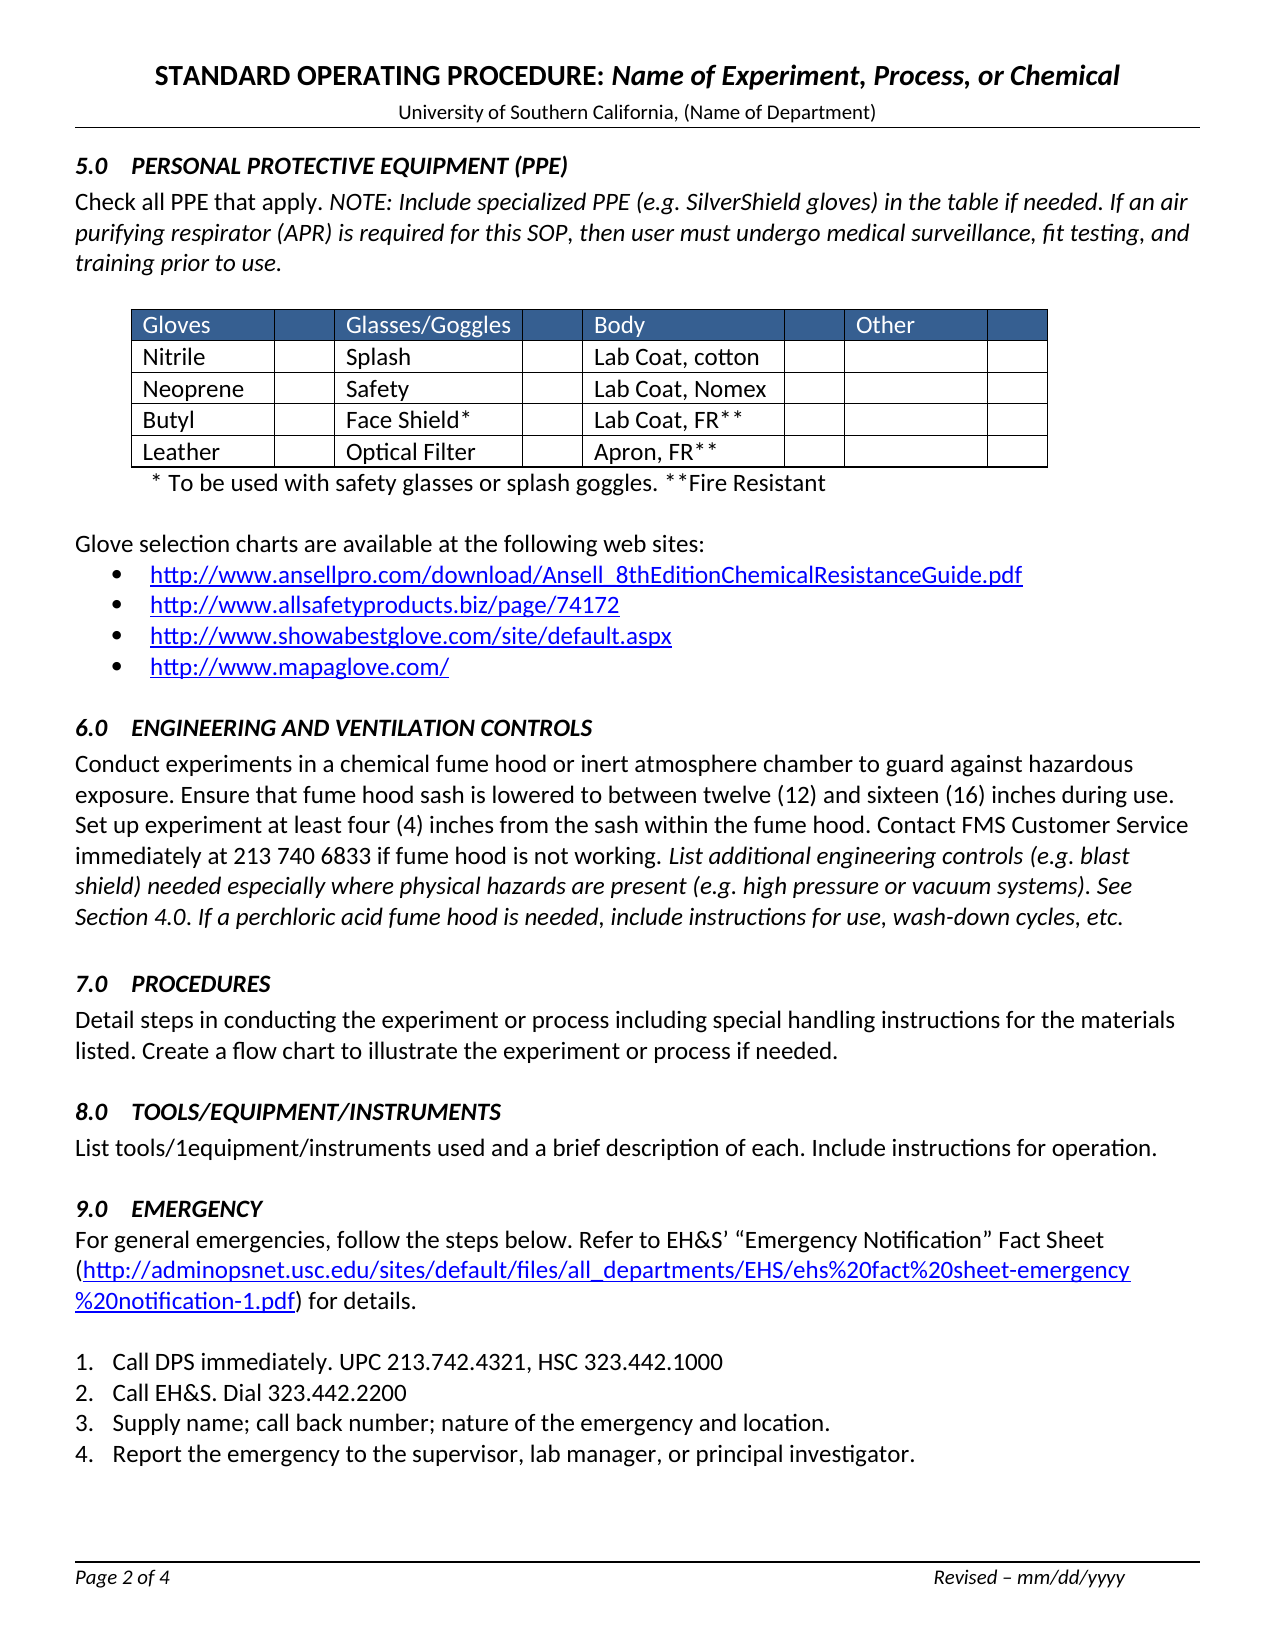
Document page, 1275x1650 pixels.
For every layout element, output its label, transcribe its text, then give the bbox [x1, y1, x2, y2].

table_cell [523, 341, 582, 372]
table_header Glasses/Goggles [335, 310, 522, 340]
table_cell [785, 404, 844, 435]
table_cell [275, 341, 334, 372]
table_cell Leather [132, 436, 274, 466]
table_header [988, 310, 1047, 340]
table_cell [845, 373, 987, 403]
list Call EH&S. Dial 323.442.2200 [75, 1377, 1200, 1407]
table_cell [785, 341, 844, 372]
table_cell Optical Filter [335, 436, 522, 466]
list http://www.ansellpro.com/download/Ansell_8thEditionChemicalResistanceGuide.pdf [112, 559, 1200, 589]
table_cell [275, 404, 334, 435]
table_cell [845, 341, 987, 372]
subtitle 5.0 PERSONAL PROTECTIVE EQUIPMENT (PPE) [75, 150, 1200, 181]
table_cell [845, 404, 987, 435]
list http://www.mapaglove.com/ [112, 651, 1200, 681]
table_cell [988, 373, 1047, 403]
table_header Gloves [132, 310, 274, 340]
subtitle 6.0 ENGINEERING AND VENTILATION CONTROLS [75, 712, 1200, 742]
table_cell [785, 373, 844, 403]
text Conduct experiments in a chemical fume hood or inert atmosphere chamber to guard against hazardous exposure. Ensure that fume hood sash is lowered to between twelve (12) and sixteen (16) inches during use. Set up experiment at least four (4) inches from the sash within the fume hood. Contact FMS Customer Service immediately at 213 740 6833 if fume hood is not working. List additional engineering controls (e.g. blast shield) needed especially where physical hazards are present (e.g. high pressure or vacuum systems). See Section 4.0. If a perchloric acid fume hood is needed, include instructions for use, wash-down cycles, etc. [75, 748, 1200, 931]
table_cell Apron, FR** [583, 436, 784, 466]
table_cell [523, 436, 582, 466]
table_cell Face Shield* [335, 404, 522, 435]
list http://www.showabestglove.com/site/default.aspx [112, 620, 1200, 651]
table_cell Nitrile [132, 341, 274, 372]
table_cell [523, 373, 582, 403]
table_cell [275, 373, 334, 403]
table_header Other [845, 310, 987, 340]
list http://www.allsafetyproducts.biz/page/74172 [112, 589, 1200, 620]
list Supply name; call back number; nature of the emergency and location. [75, 1407, 1200, 1438]
table_header [275, 310, 334, 340]
table_cell Safety [335, 373, 522, 403]
table_cell Lab Coat, FR** [583, 404, 784, 435]
text List tools/equipment/instruments used and a brief description of each. Include instructions for operation. [75, 1133, 1200, 1163]
table_cell Lab Coat, Nomex [583, 373, 784, 403]
text * To be used with safety glasses or splash goggles. **Fire Resistant [75, 467, 1200, 498]
table_cell [988, 341, 1047, 372]
list Report the emergency to the supervisor, lab manager, or principal investigator. [75, 1438, 1200, 1468]
table_cell [785, 436, 844, 466]
list Call DPS immediately. UPC 213.742.4321, HSC 323.442.1000 [75, 1346, 1200, 1377]
table_cell [845, 436, 987, 466]
table_cell Butyl [132, 404, 274, 435]
subtitle For general emergencies, follow the steps below. Refer to EH&S’ “Emergency Notification” Fact Sheet (http://adminopsnet.usc.edu/sites/default/files/all_departments/EHS/ehs%20fact%20sheet-emergency%20notification-1.pdf) for details. [75, 1224, 1200, 1316]
subtitle 9.0 EMERGENCY [75, 1194, 1200, 1224]
table_cell [988, 404, 1047, 435]
subtitle 8.0 TOOLS/EQUIPMENT/INSTRUMENTS [75, 1096, 1200, 1127]
text Detail steps in conducting the experiment or process including special handling instructions for the materials listed. Create a flow chart to illustrate the experiment or process if needed. [75, 1004, 1200, 1066]
table_header [523, 310, 582, 340]
table_cell [988, 436, 1047, 466]
table_cell Splash [335, 341, 522, 372]
text Glove selection charts are available at the following web sites: [75, 528, 1200, 559]
table_cell [523, 404, 582, 435]
subtitle 7.0 PROCEDURES [75, 968, 1200, 998]
table_cell [275, 436, 334, 466]
text Check all PPE that apply. NOTE: Include specialized PPE (e.g. SilverShield gloves) in the table if needed. If an air purifying respirator (APR) is required for this SOP, then user must undergo medical surveillance, fit testing, and training prior to use. [75, 187, 1200, 278]
table_cell Lab Coat, cotton [583, 341, 784, 372]
table_header [785, 310, 844, 340]
table_header Body [583, 310, 784, 340]
table_cell Neoprene [132, 373, 274, 403]
